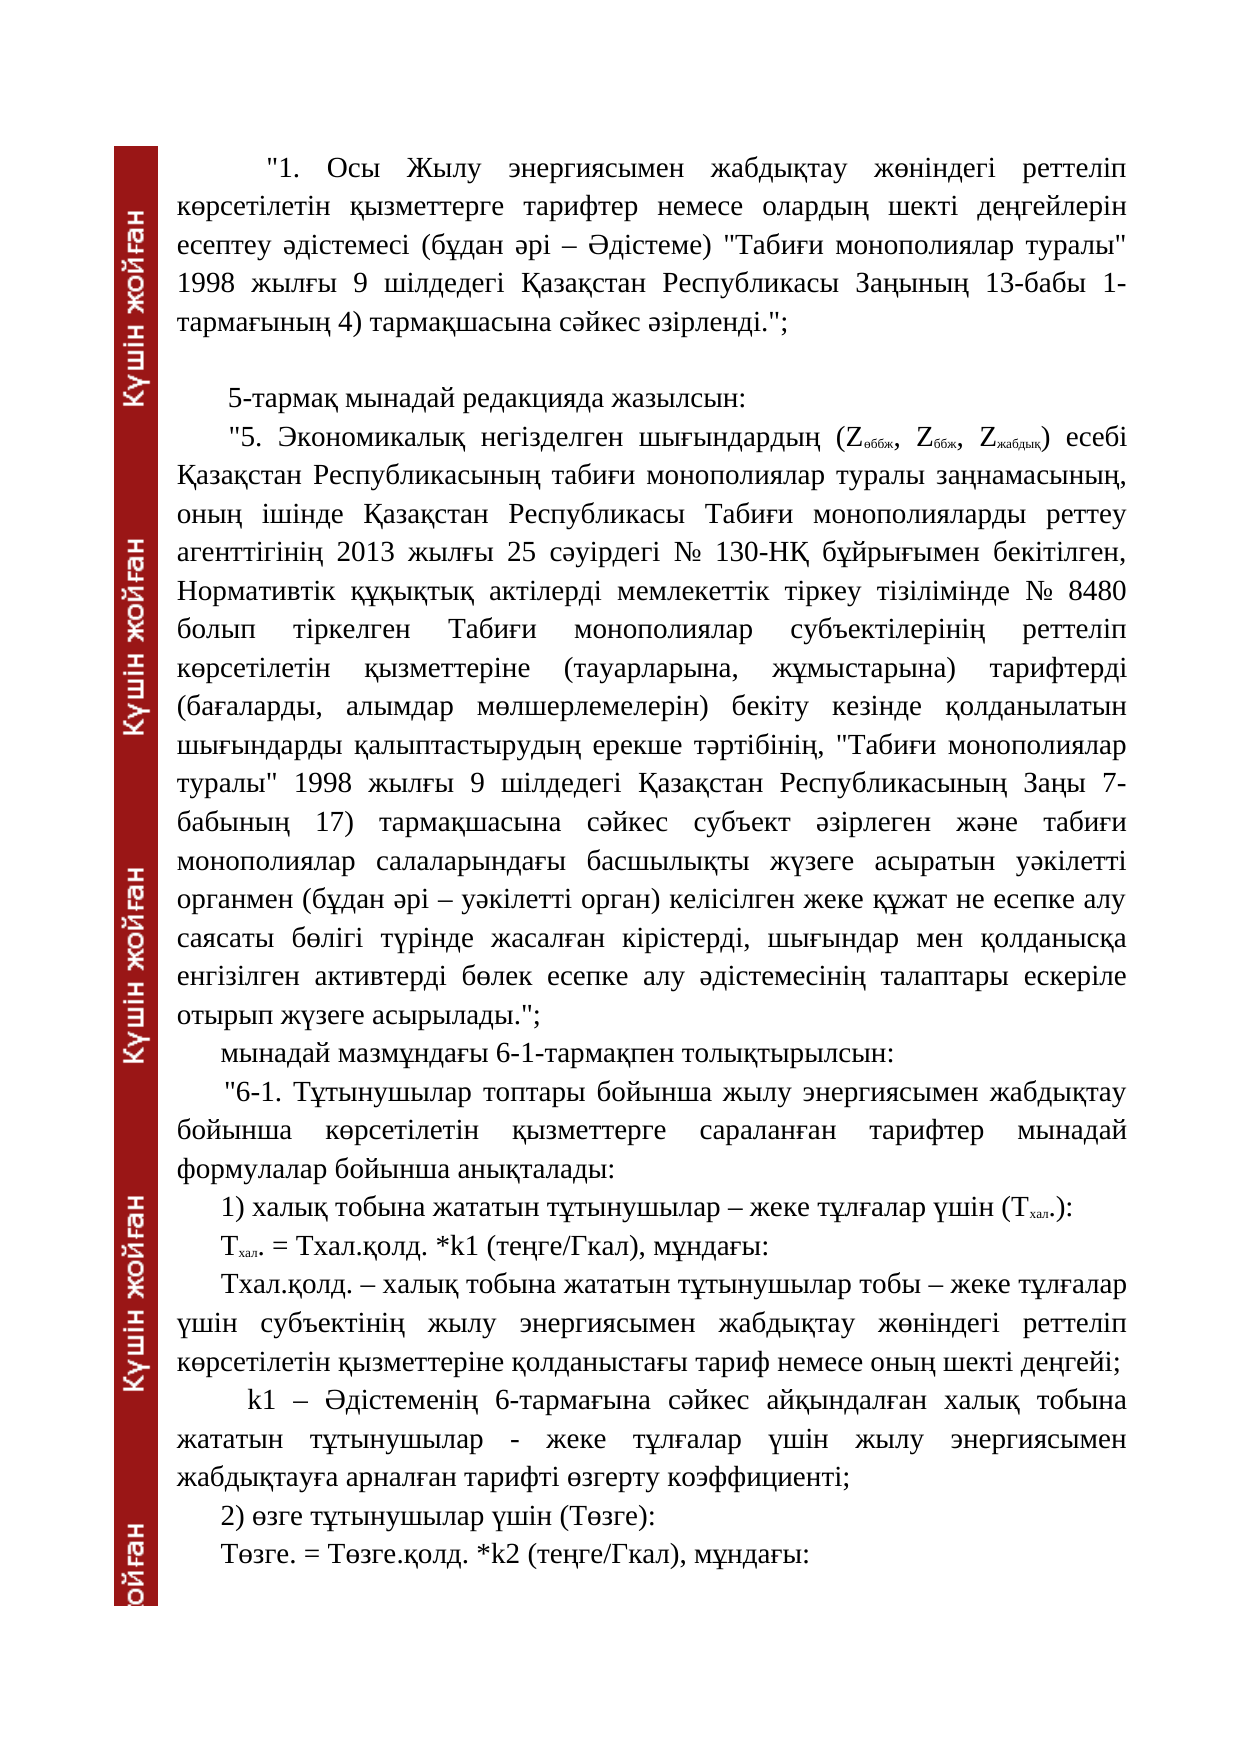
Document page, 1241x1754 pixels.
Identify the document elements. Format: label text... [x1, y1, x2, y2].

picture [114, 414, 158, 419]
picture [114, 1570, 158, 1606]
picture [114, 1030, 158, 1035]
text "1. Осы Жылу энергиясымен жабдықтау жөніндегі реттеліп көрсетілетін қызметтерге тарифтер немесе олардың шектi деңгейлерiн есептеу әдістемесі (бұдан әрі – Әдістеме) "Табиғи монополиялар туралы" 1998 жылғы 9 шілдедегі Қазақстан Республикасы Заңының 13-бабы 1-тармағының 4) тармақшасына сәйкес әзірленді."; [112, 150, 1128, 338]
picture [114, 1262, 158, 1267]
picture [114, 1069, 158, 1074]
text k1 – Әдістеменің 6-тармағына сәйкес айқындалған халық тобына жататын тұтынушылар - жеке тұлғалар үшін жылу энергиясымен жабдықтауға арналған тарифті өзгерту коэффициенті; [112, 1382, 1128, 1493]
text мынадай мазмұндағы 6-1-тармақпен толықтырылсын: [112, 1035, 1128, 1069]
picture [114, 146, 158, 150]
picture [114, 1531, 158, 1536]
picture [114, 1223, 158, 1228]
text Тхал. = Тхал.қолд. *k1 (теңге/Гкал), мұндағы: [112, 1228, 1128, 1262]
picture [114, 338, 158, 380]
text 2) өзге тұтынушылар үшін (Төзге): [112, 1498, 1128, 1531]
text "6-1. Тұтынушылар топтары бойынша жылу энергиясымен жабдықтау бойынша көрсетілетін қызметтерге сараланған тарифтер мынадай формулалар бойынша анықталады: [112, 1074, 1128, 1184]
text "5. Экономикалық негізделген шығындардың (Zөббж, Zббж, Zжабдық) есебі Қазақстан Республикасының табиғи монополиялар туралы заңнамасының, оның ішінде Қазақстан Республикасы Табиғи монополияларды реттеу агенттігінің 2013 жылғы 25 сәуірдегі № 130-НҚ бұйрығымен бекітілген, Нормативтік құқықтық актілерді мемлекеттік тіркеу тізілімінде № 8480 болып тіркелген Табиғи монополиялар субъектілерінің реттеліп көрсетілетін қызметтеріне (тауарларына, жұмыстарына) тарифтерді (бағаларды, алымдар мөлшерлемелерін) бекіту кезінде қолданылатын шығындарды қалыптастырудың ерекше тәртібінің, "Табиғи монополиялар туралы" 1998 жылғы 9 шілдедегі Қазақстан Республикасының Заңы 7-бабының 17) тармақшасына сәйкес субъект әзiрлеген және табиғи монополиялар салаларындағы басшылықты жүзеге асыратын уәкілетті органмен (бұдан әрі – уәкілетті орган) келісілген жеке құжат не есепке алу саясаты бөлігі түрінде жасалған кірістерді, шығындар мен қолданысқа енгізілген активтерді бөлек есепке алу әдістемесінің талаптары ескеріле отырып жүзеге асырылады."; [112, 419, 1128, 1030]
picture [114, 1377, 158, 1382]
text 1) халық тобына жататын тұтынушылар – жеке тұлғалар үшін (Тхал.): [112, 1189, 1128, 1223]
text Тхал.қолд. – халық тобына жататын тұтынушылар тобы – жеке тұлғалар үшін субъектінің жылу энергиясымен жабдықтау жөніндегі реттеліп көрсетілетін қызметтеріне қолданыстағы тариф немесе оның шектi деңгейі; [112, 1267, 1128, 1377]
picture [114, 1184, 158, 1189]
text Төзге. = Төзге.қолд. *k2 (теңге/Гкал), мұндағы: [112, 1536, 1128, 1570]
picture [114, 1493, 158, 1498]
text 5-тармақ мынадай редакцияда жазылсын: [112, 380, 1128, 414]
